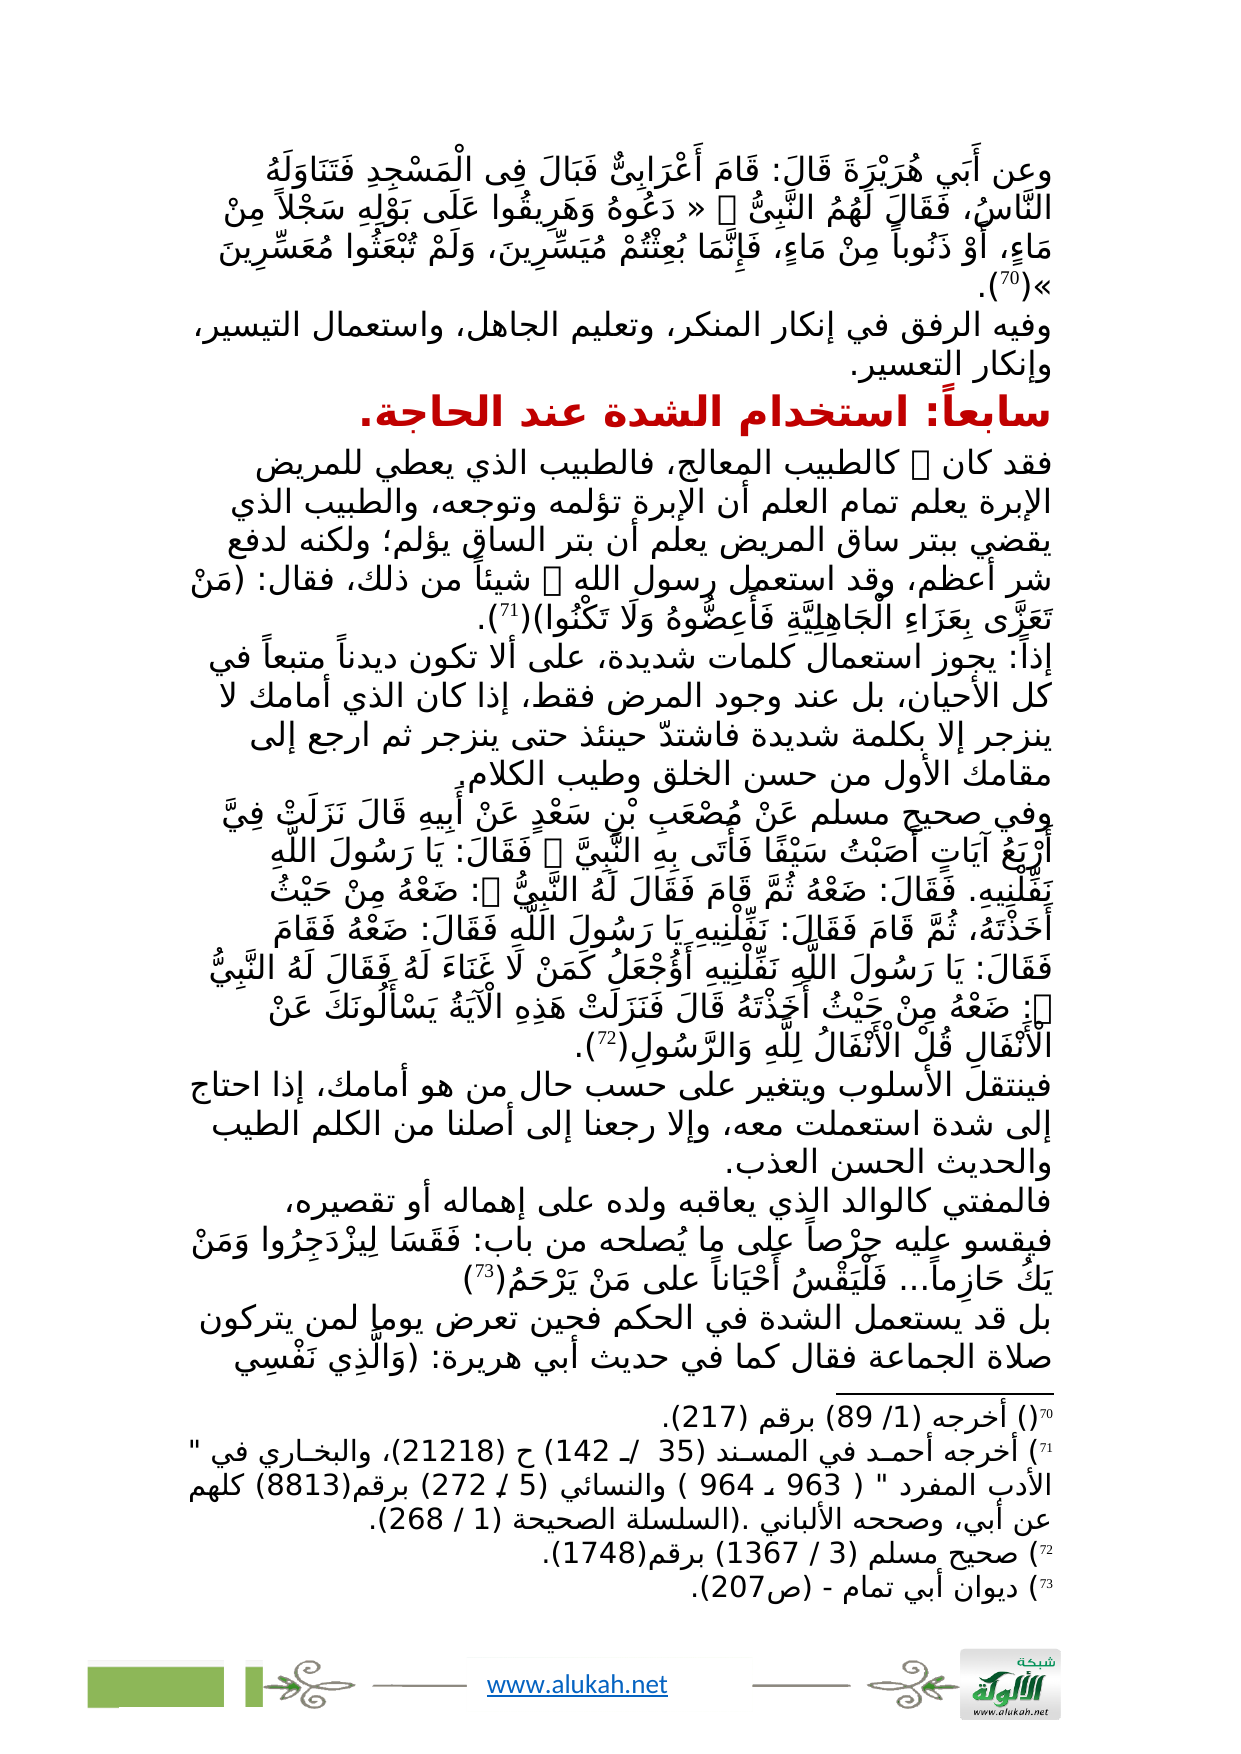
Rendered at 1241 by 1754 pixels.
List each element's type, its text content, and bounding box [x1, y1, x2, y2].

text فقد كان كالطبيب المعالج، فالطبيب الذي يعطي للمريض الإبرة يعلم تمام العلم أن الإبرة تؤلمه وتوجعه، والطبيب الذي يقضي ببتر ساق المريض يعلم أن بتر الساق يؤلم؛ ولكنه لدفع شر أعظم، وقد استعمل رسول الله شيئاً من ذلك، فقال: (مَنْ تَعَزَّى بِعَزَاءِ الْجَاهِلِيَّةِ فَأَعِضُّوهُ وَلَا تَكْنُوا)(). [187, 443, 1053, 638]
text فينتقل الأسلوب ويتغير على حسب حال من هو أمامك، إذا احتاج إلى شدة استعملت معه، وإلا رجعنا إلى أصلنا من الكلم الطيب والحديث الحسن العذب. [187, 1065, 1053, 1182]
text وفي صحيح مسلم عَنْ مُصْعَبِ بْنِ سَعْدٍ عَنْ أَبِيهِ قَالَ نَزَلَتْ فِيَّ أَرْبَعُ آيَاتٍ أَصَبْتُ سَيْفًا فَأَتَى بِهِ النَّبِيَّ فَقَالَ: يَا رَسُولَ اللَّهِ نَفِّلْنِيهِ. فَقَالَ: ضَعْهُ ثُمَّ قَامَ فَقَالَ لَهُ النَّبِيُّ : ضَعْهُ مِنْ حَيْثُ أَخَذْتَهُ، ثُمَّ قَامَ فَقَالَ: نَفِّلْنِيهِ يَا رَسُولَ اللَّهِ فَقَالَ: ضَعْهُ فَقَامَ فَقَالَ: يَا رَسُولَ اللَّهِ نَفِّلْنِيهِ أَؤُجْعَلُ كَمَنْ لَا غَنَاءَ لَهُ فَقَالَ لَهُ النَّبِيُّ : ضَعْهُ مِنْ حَيْثُ أَخَذْتَهُ قَالَ فَنَزَلَتْ هَذِهِ الْآيَةُ يَسْأَلُونَكَ عَنْ الْأَنْفَالِ قُلْ الْأَنْفَالُ لِلَّهِ وَالرَّسُولِ(). [187, 793, 1053, 1065]
text وفيه الرفق في إنكار المنكر، وتعليم الجاهل، واستعمال التيسير، وإنكار التعسير. [187, 306, 1053, 383]
text وعن أَبَي هُرَيْرَةَ قَالَ: قَامَ أَعْرَابِىٌّ فَبَالَ فِى الْمَسْجِدِ فَتَنَاوَلَهُ النَّاسُ، فَقَالَ لَهُمُ النَّبِىُّ « دَعُوهُ وَهَرِيقُوا عَلَى بَوْلِهِ سَجْلاً مِنْ مَاءٍ، أَوْ ذَنُوباً مِنْ مَاءٍ، فَإِنَّمَا بُعِثْتُمْ مُيَسِّرِينَ، وَلَمْ تُبْعَثُوا مُعَسِّرِينَ »(). [187, 150, 1053, 306]
text فالمفتي كالوالد الذي يعاقبه ولده على إهماله أو تقصيره، فيقسو عليه حِرْصاً على ما يُصلحه من باب: فَقَسَا لِيزْدَجِرُوا وَمَنْ يَكُ حَازِماً... فَلْيَقْسُ أَحْيَاناً على مَنْ يَرْحَمُ() [187, 1182, 1053, 1299]
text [187, 1299, 1053, 1376]
text إذاً: يجوز استعمال كلمات شديدة، على ألا تكون ديدناً متبعاً في كل الأحيان، بل عند وجود المرض فقط، إذا كان الذي أمامك لا ينزجر إلا بكلمة شديدة فاشتدّ حينئذ حتى ينزجر ثم ارجع إلى مقامك الأول من حسن الخلق وطيب الكلام. [187, 638, 1053, 793]
subtitle سابعاً: استخدام الشدة عند الحاجة. [187, 387, 1053, 436]
picture [86, 1645, 1062, 1727]
